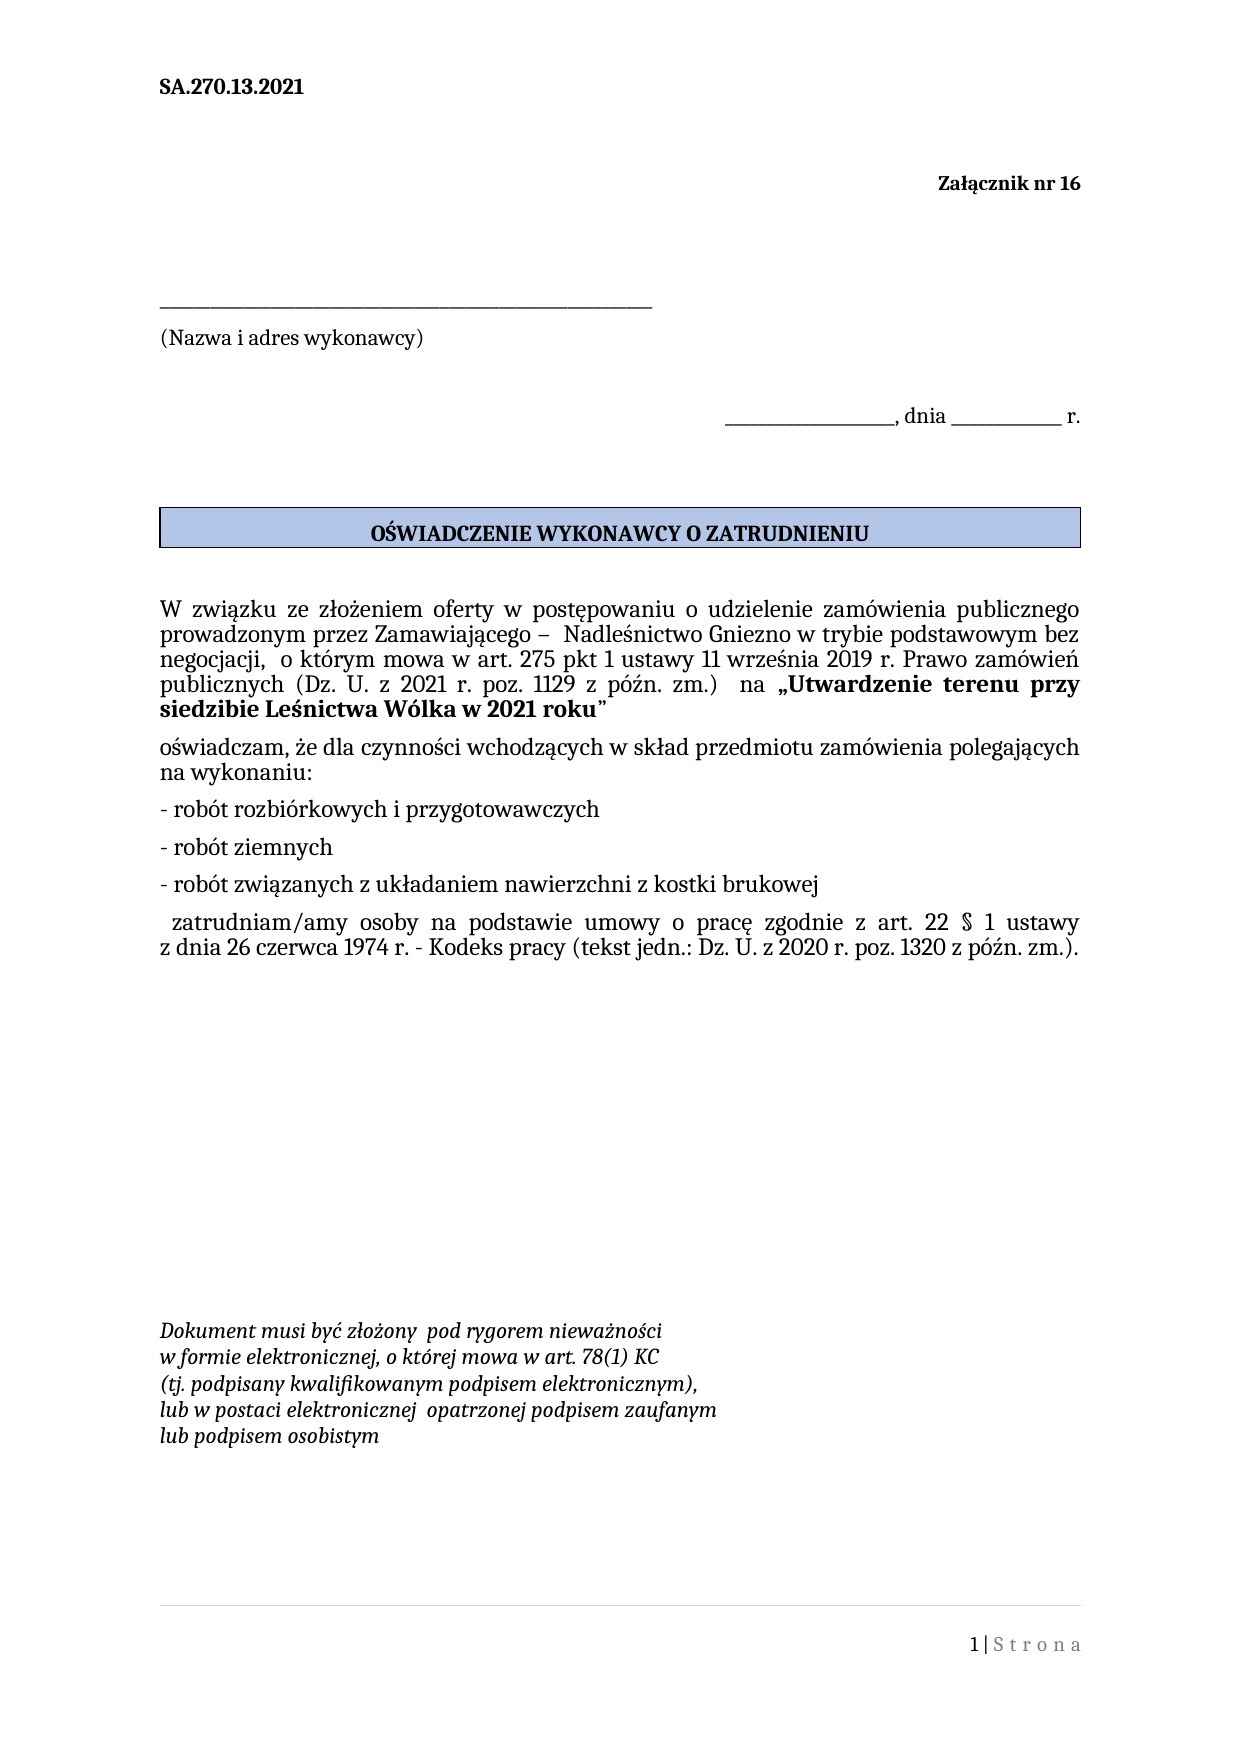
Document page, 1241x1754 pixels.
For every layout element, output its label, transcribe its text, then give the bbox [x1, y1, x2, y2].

text lub podpisem osobistym [159, 1423, 1081, 1449]
text - robót rozbiórkowych i przygotowawczych [159, 798, 1081, 823]
text - robót ziemnych [159, 835, 1081, 860]
text Załącznik nr 16 [159, 172, 1081, 196]
text ____________________, dnia _____________ r. [159, 403, 1081, 429]
text (Nazwa i adres wykonawcy) [159, 325, 1081, 351]
text W związku ze złożeniem oferty w postępowaniu o udzielenie zamówienia publicznego prowadzonym przez Zamawiającego – Nadleśnictwo Gniezno w trybie podstawowym bez negocjacji, o którym mowa w art. 275 pkt 1 ustawy 11 września 2019 r. Prawo zamówień publicznych (Dz. U. z 2021 r. poz. 1129 z późn. zm.) na „Utwardzenie terenu przy siedzibie Leśnictwa Wólka w 2021 roku” [159, 598, 1081, 723]
text Dokument musi być złożony pod rygorem nieważności w formie elektronicznej, o której mowa w art. 78(1) KC (tj. podpisany kwalifikowanym podpisem elektronicznym), [159, 1318, 1081, 1397]
table_header OŚWIADCZENIE WYKONAWCY O ZATRUDNIENIU [161, 508, 1080, 547]
text oświadczam, że dla czynności wchodzących w skład przedmiotu zamówienia polegających na wykonaniu: [159, 735, 1081, 785]
text - robót związanych z układaniem nawierzchni z kostki brukowej [159, 873, 1081, 898]
text __________________________________________________________ [159, 286, 1081, 312]
text zatrudniam/amy osoby na podstawie umowy o pracę zgodnie z art. 22 § 1 ustawy z dnia 26 czerwca 1974 r. - Kodeks pracy (tekst jedn.: Dz. U. z 2020 r. poz. 1320 z późn. zm.). [159, 910, 1081, 960]
text lub w postaci elektronicznej opatrzonej podpisem zaufanym [159, 1397, 1081, 1423]
